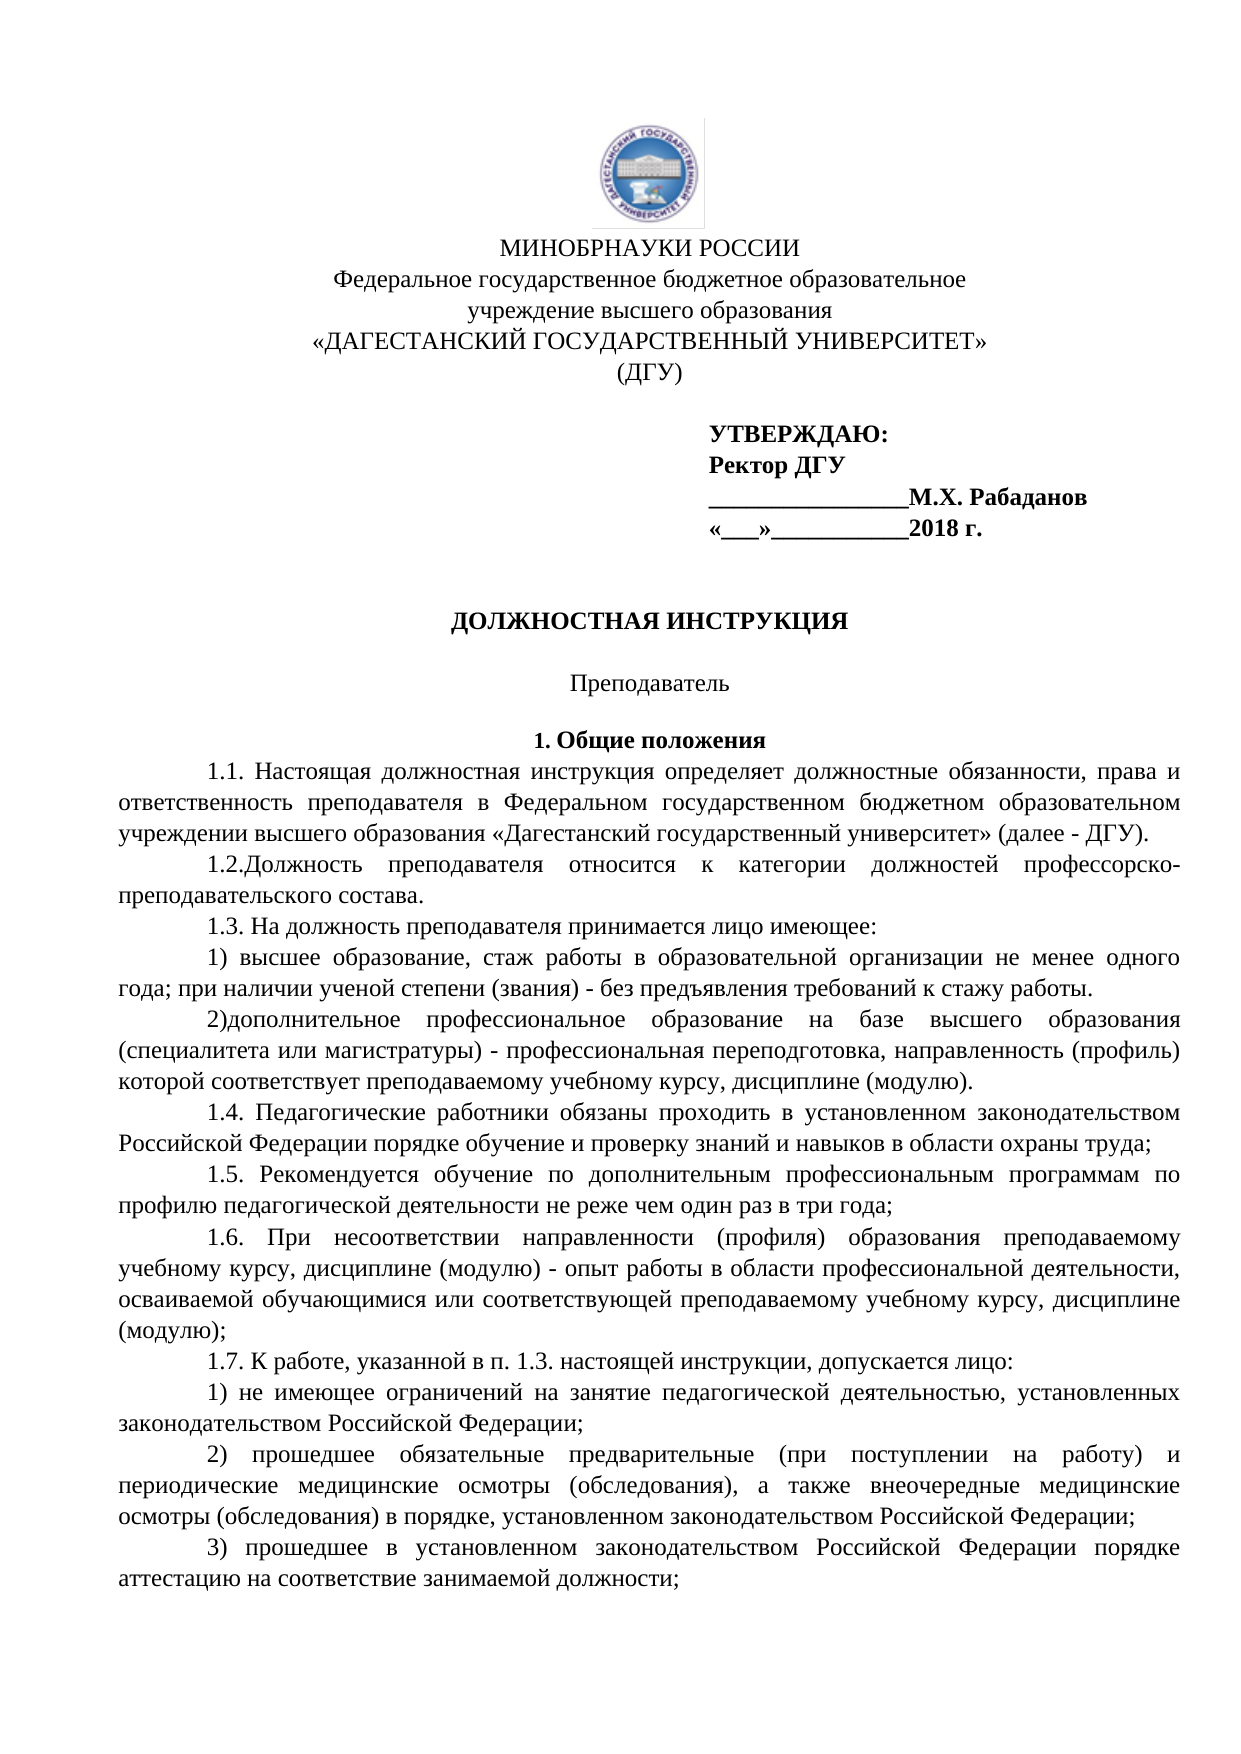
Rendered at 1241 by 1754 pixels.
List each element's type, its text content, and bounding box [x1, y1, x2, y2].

text 3) прошедшее в установленном законодательством Российской Федерации порядке аттестацию на соответствие занимаемой должности; [118, 1532, 1181, 1592]
text 2) прошедшее обязательные предварительные (при поступлении на работу) и периодические медицинские осмотры (обследования), а также внеочередные медицинские осмотры (обследования) в порядке, установленном законодательством Российской Федерации; [118, 1439, 1181, 1530]
text (ДГУ) [118, 357, 1181, 386]
text ДОЛЖНОСТНАЯ ИНСТРУКЦИЯ [118, 606, 1181, 634]
text учреждение высшего образования [118, 295, 1181, 324]
text 1.7. К работе, указанной в п. 1.3. настоящей инструкции, допускается лицо: [118, 1346, 1181, 1374]
text Федеральное государственное бюджетное образовательное [118, 264, 1181, 293]
text 1) не имеющее ограничений на занятие педагогической деятельностью, установленных законодательством Российской Федерации; [118, 1377, 1181, 1437]
text УТВЕРЖДАЮ: [118, 419, 1181, 448]
text 1) высшее образование, стаж работы в образовательной организации не менее одного года; при наличии ученой степени (звания) - без предъявления требований к стажу работы. [118, 942, 1181, 1002]
text 1.1. Настоящая должностная инструкция определяет должностные обязанности, права и ответственность преподавателя в Федеральном государственном бюджетном образовательном учреждении высшего образования «Дагестанский государственный университет» (далее - ДГУ). [118, 756, 1181, 847]
text 1. Общие положения [118, 725, 1181, 754]
text 1.2.Должность преподавателя относится к категории должностей профессорско-преподавательского состава. [118, 849, 1181, 909]
text 1.6. При несоответствии направленности (профиля) образования преподаваемому учебному курсу, дисциплине (модулю) - опыт работы в области профессиональной деятельности, осваиваемой обучающимися или соответствующей преподаваемому учебному курсу, дисциплине (модулю); [118, 1222, 1181, 1343]
text «___»___________2018 г. [118, 513, 1181, 541]
picture [591, 118, 708, 232]
text 1.4. Педагогические работники обязаны проходить в установленном законодательством Российской Федерации порядке обучение и проверку знаний и навыков в области охраны труда; [118, 1097, 1181, 1157]
text 2)дополнительное профессиональное образование на базе высшего образования (специалитета или магистратуры) - профессиональная переподготовка, направленность (профиль) которой соответствует преподаваемому учебному курсу, дисциплине (модулю). [118, 1004, 1181, 1095]
text 1.3. На должность преподавателя принимается лицо имеющее: [118, 911, 1181, 940]
text ________________М.Х. Рабаданов [118, 482, 1181, 510]
text 1.5. Рекомендуется обучение по дополнительным профессиональным программам по профилю педагогической деятельности не реже чем один раз в три года; [118, 1159, 1181, 1219]
text Преподаватель [118, 668, 1181, 697]
text МИНОБРНАУКИ РОССИИ [118, 233, 1181, 262]
text «ДАГЕСТАНСКИЙ ГОСУДАРСТВЕННЫЙ УНИВЕРСИТЕТ» [118, 326, 1181, 355]
text Ректор ДГУ [118, 451, 1181, 479]
